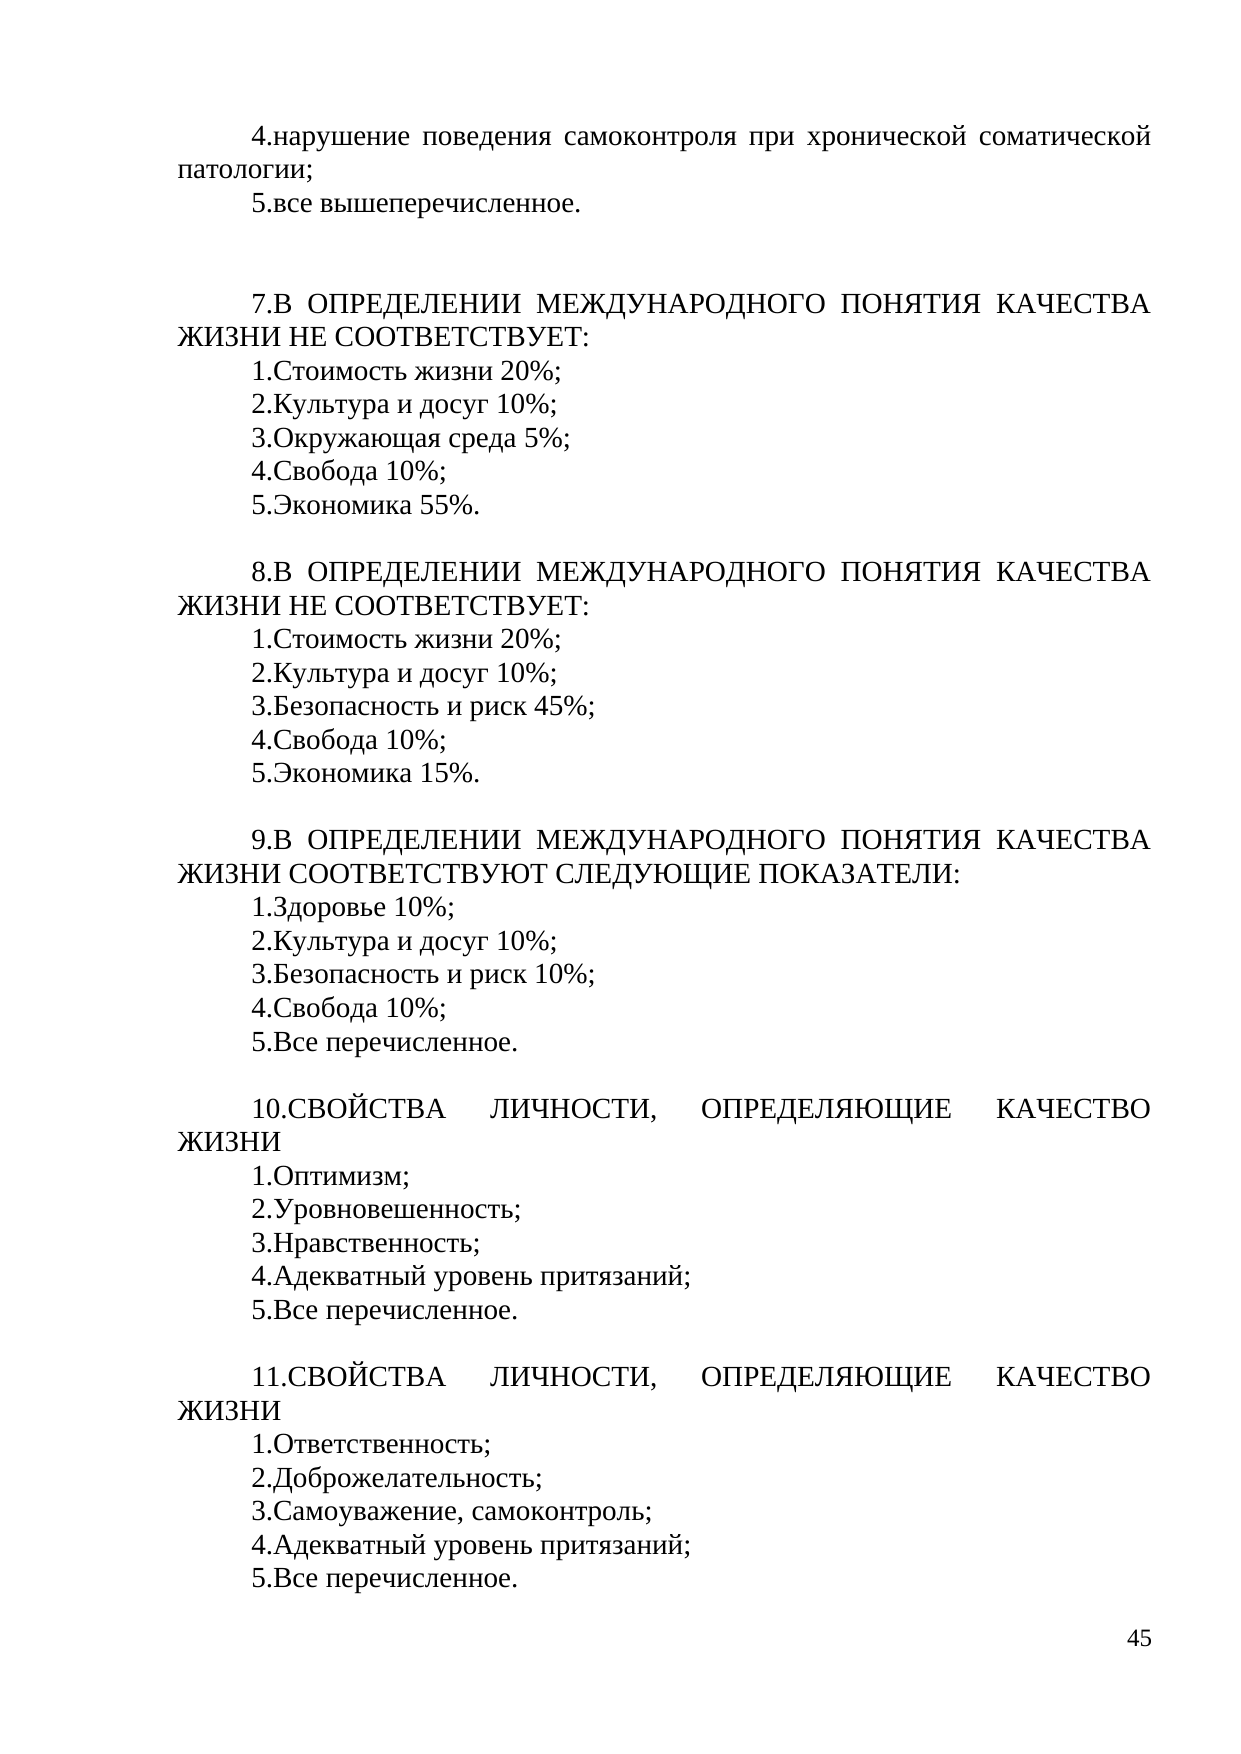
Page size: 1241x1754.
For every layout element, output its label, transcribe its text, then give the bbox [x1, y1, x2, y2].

text 3.Нравственность; [177, 1225, 1152, 1258]
text 10.СВОЙСТВА ЛИЧНОСТИ, ОПРЕДЕЛЯЮЩИЕ КАЧЕСТВО ЖИЗНИ [177, 1091, 1152, 1158]
text 5.Все перечисленное. [177, 1292, 1152, 1326]
text 1.Ответственность; [177, 1426, 1152, 1460]
text 3.Самоуважение, самоконтроль; [177, 1493, 1152, 1527]
text 1.Оптимизм; [177, 1158, 1152, 1191]
text 3.Окружающая среда 5%; [177, 420, 1152, 453]
text 3.Безопасность и риск 10%; [177, 957, 1152, 990]
text 4.Свобода 10%; [177, 990, 1152, 1024]
text 9.В ОПРЕДЕЛЕНИИ МЕЖДУНАРОДНОГО ПОНЯТИЯ КАЧЕСТВА ЖИЗНИ СООТВЕТСТВУЮТ СЛЕДУЮЩИЕ ПОКАЗАТЕЛИ: [177, 822, 1152, 889]
text 2.Культура и досуг 10%; [177, 655, 1152, 688]
text 4.Адекватный уровень притязаний; [177, 1258, 1152, 1292]
text 4.Свобода 10%; [177, 722, 1152, 755]
text 7.В ОПРЕДЕЛЕНИИ МЕЖДУНАРОДНОГО ПОНЯТИЯ КАЧЕСТВА ЖИЗНИ НЕ СООТВЕТСТВУЕТ: [177, 286, 1152, 353]
text 5.все вышеперечисленное. [177, 185, 1152, 219]
text 5.Все перечисленное. [177, 1024, 1152, 1057]
text 2.Культура и досуг 10%; [177, 386, 1152, 420]
text 4.Адекватный уровень притязаний; [177, 1527, 1152, 1560]
text 1.Стоимость жизни 20%; [177, 353, 1152, 386]
text 2.Уровновешенность; [177, 1191, 1152, 1225]
text 3.Безопасность и риск 45%; [177, 688, 1152, 722]
text 5.Все перечисленное. [177, 1560, 1152, 1594]
text 2.Доброжелательность; [177, 1460, 1152, 1493]
text 5.Экономика 55%. [177, 487, 1152, 521]
text 4.нарушение поведения самоконтроля при хронической соматической патологии; [177, 118, 1152, 185]
text 5.Экономика 15%. [177, 755, 1152, 789]
text 4.Свобода 10%; [177, 453, 1152, 487]
text 8.В ОПРЕДЕЛЕНИИ МЕЖДУНАРОДНОГО ПОНЯТИЯ КАЧЕСТВА ЖИЗНИ НЕ СООТВЕТСТВУЕТ: [177, 554, 1152, 621]
text 1.Здоровье 10%; [177, 889, 1152, 923]
text 1.Стоимость жизни 20%; [177, 621, 1152, 655]
text 2.Культура и досуг 10%; [177, 923, 1152, 957]
text 11.СВОЙСТВА ЛИЧНОСТИ, ОПРЕДЕЛЯЮЩИЕ КАЧЕСТВО ЖИЗНИ [177, 1359, 1152, 1426]
